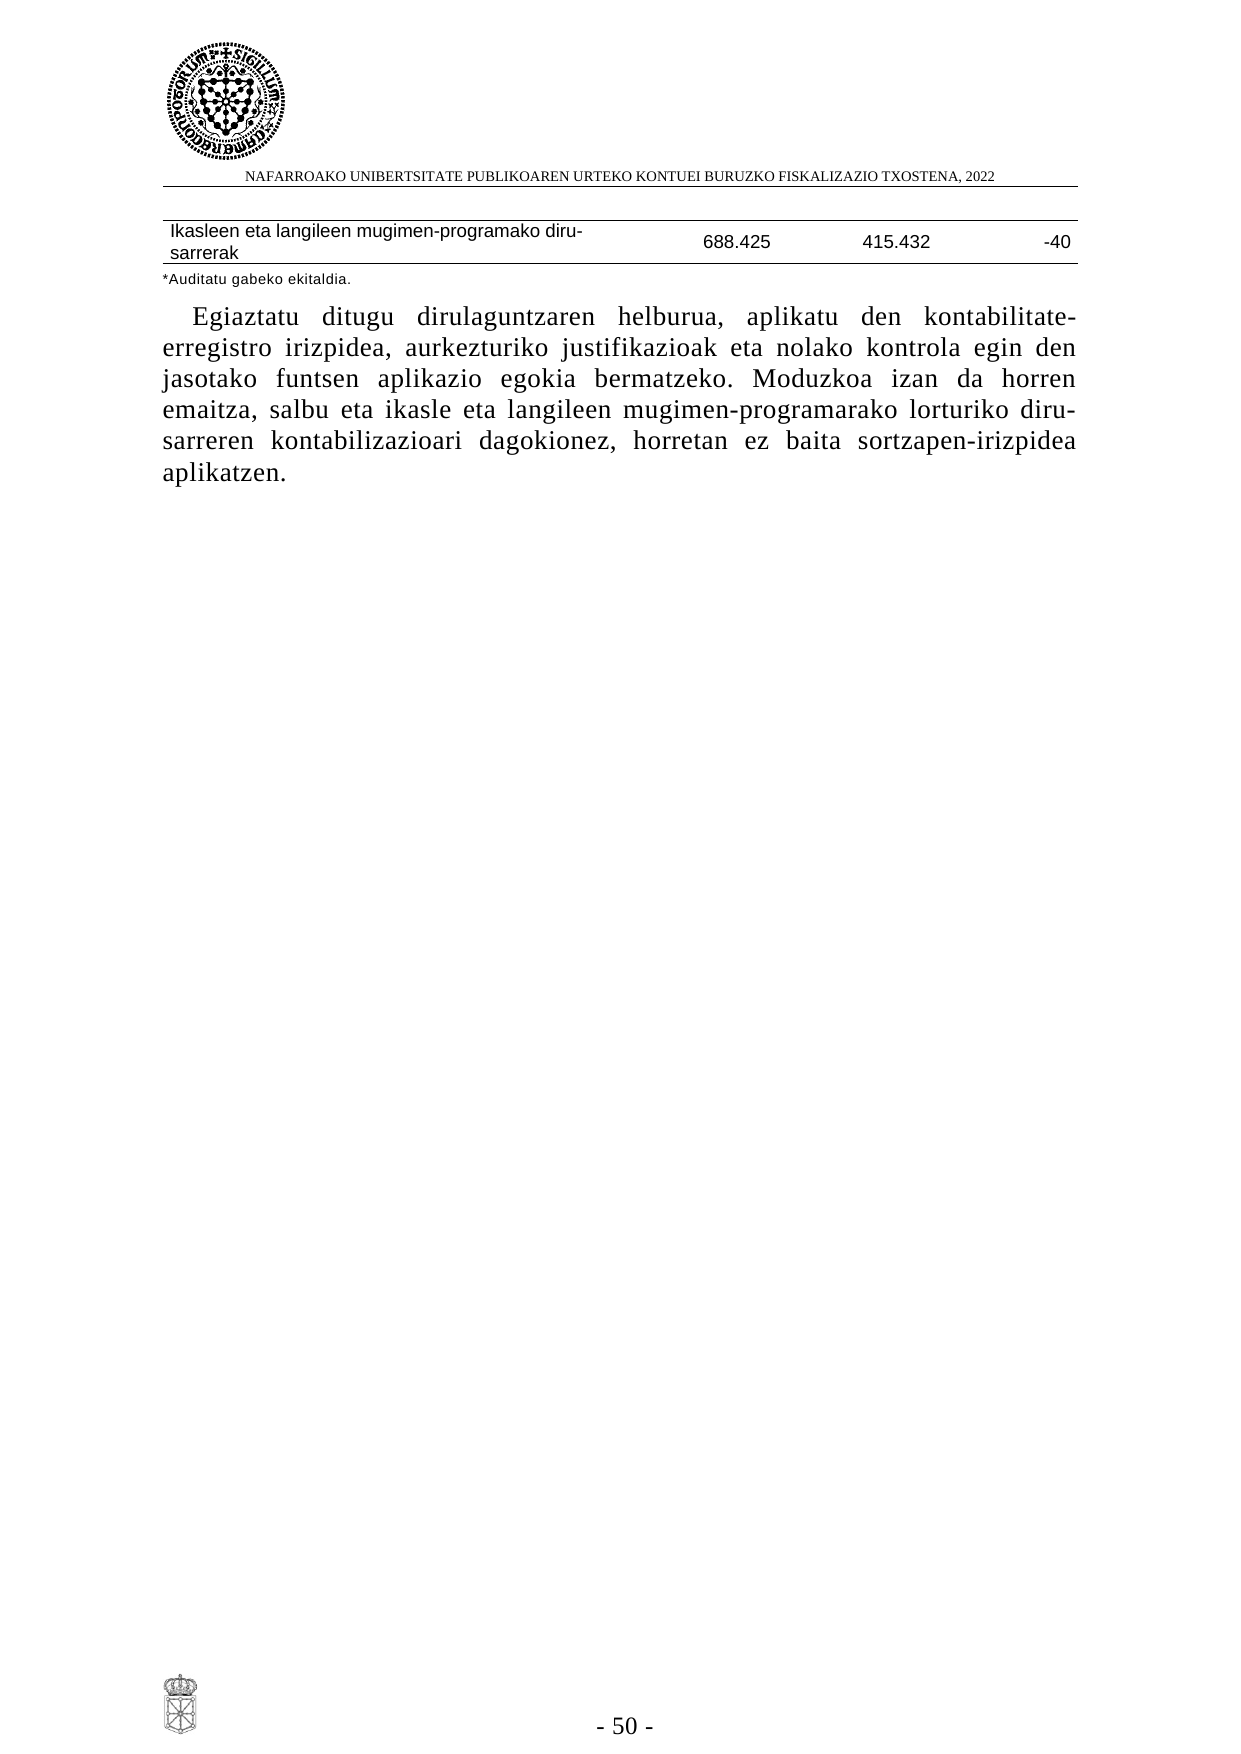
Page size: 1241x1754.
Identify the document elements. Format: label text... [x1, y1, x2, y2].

picture [162, 38, 289, 164]
table_cell 415.432 [778, 221, 937, 263]
text *Auditatu gabeko ekitaldia. [162, 271, 1078, 287]
table_cell 688.425 [613, 221, 778, 263]
table_cell -40 [938, 221, 1078, 263]
picture [162, 1673, 198, 1735]
text Egiaztatu ditugu dirulaguntzaren helburua, aplikatu den kontabilitate-erregistro irizpidea, aurkezturiko justifikazioak eta nolako kontrola egin den jasotako funtsen aplikazio egokia bermatzeko. Moduzkoa izan da horren emaitza, salbu eta ikasle eta langileen mugimen-programarako lorturiko diru-sarreren kontabilizazioari dagokionez, horretan ez baita sortzapen-irizpidea aplikatzen. [162, 300, 1078, 487]
table_cell Ikasleen eta langileen mugimen-programako diru-sarrerak [163, 221, 613, 263]
